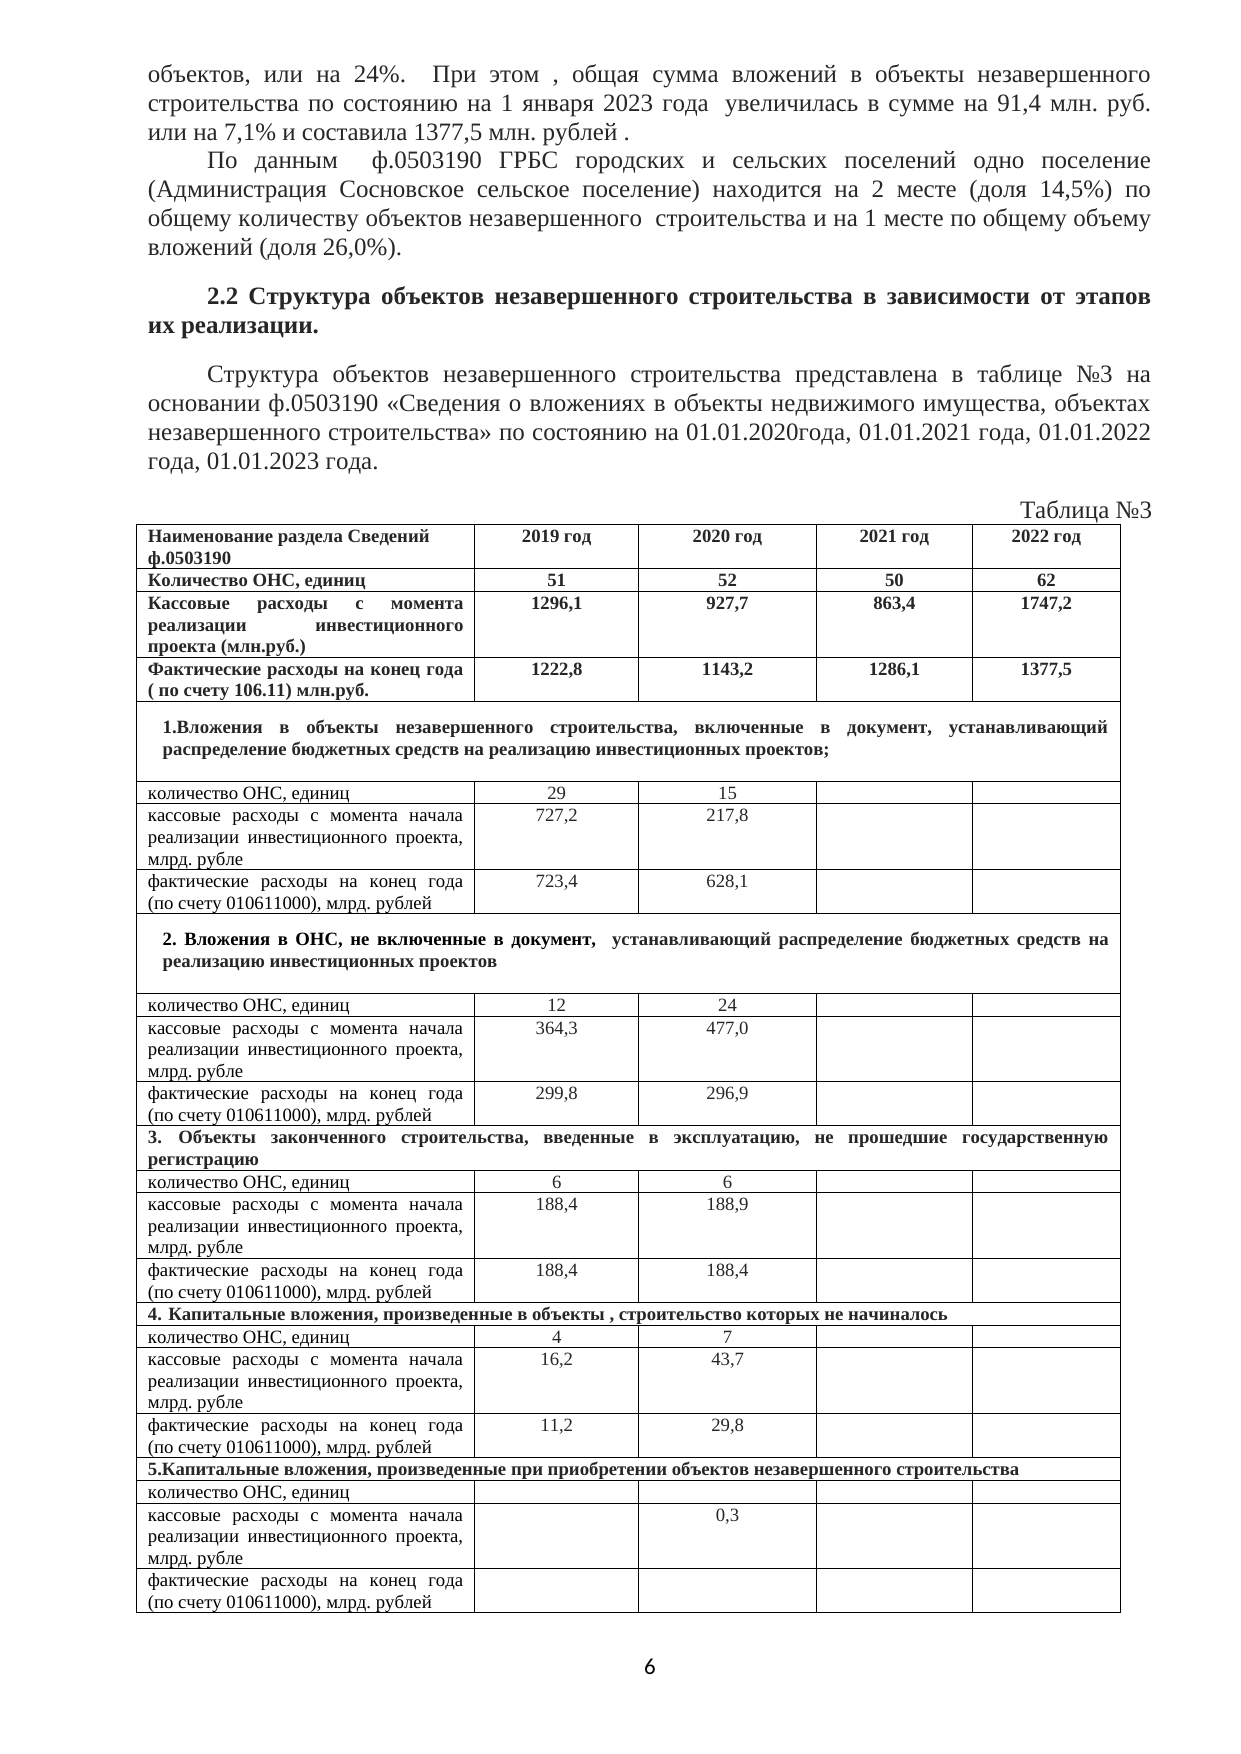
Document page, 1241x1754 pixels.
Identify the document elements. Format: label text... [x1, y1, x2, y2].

table_cell 727,2 [475, 804, 638, 869]
table_cell 723,4 [475, 870, 638, 913]
table_cell 50 [817, 569, 972, 591]
table_cell фактические расходы на конец года (по счету 010611000), млрд. рублей [137, 1569, 474, 1612]
table_cell [973, 1348, 1120, 1413]
table_cell [817, 1569, 972, 1612]
table_cell 1143,2 [639, 658, 816, 701]
table_cell количество ОНС, единиц [137, 994, 474, 1016]
text Таблица №3 [148, 495, 1152, 524]
table_cell Кассовые расходы с момента реализации инвестиционного проекта (млн.руб.) [137, 592, 474, 657]
table_cell [817, 1171, 972, 1192]
table_cell [973, 1193, 1120, 1258]
table_cell 1286,1 [817, 658, 972, 701]
table_cell 29,8 [639, 1414, 816, 1457]
table_cell 0,3 [639, 1504, 816, 1568]
text Структура объектов незавершенного строительства представлена в таблице №3 на основании ф.0503190 «Сведения о вложениях в объекты недвижимого имущества, объектах незавершенного строительства» по состоянию на 01.01.2020года, 01.01.2021 года, 01.01.2022 года, 01.01.2023 года. [148, 359, 1152, 474]
table_cell фактические расходы на конец года (по счету 010611000), млрд. рублей [137, 1259, 474, 1302]
table_header 2020 год [639, 525, 816, 568]
table_cell 51 [475, 569, 638, 591]
table_cell кассовые расходы с момента начала реализации инвестиционного проекта, млрд. рубле [137, 1193, 474, 1258]
table_cell [973, 782, 1120, 803]
table_cell [475, 1569, 638, 1612]
table_cell [973, 1259, 1120, 1302]
table_cell 4. Капитальные вложения, произведенные в объекты , строительство которых не начиналось [137, 1303, 1120, 1325]
table_cell [973, 1481, 1120, 1502]
table_cell количество ОНС, единиц [137, 1326, 474, 1347]
table_cell [973, 1326, 1120, 1347]
table_cell кассовые расходы с момента начала реализации инвестиционного проекта, млрд. рубле [137, 1504, 474, 1568]
table_cell 188,9 [639, 1193, 816, 1258]
table_cell [817, 994, 972, 1016]
table_cell [973, 870, 1120, 913]
table_cell фактические расходы на конец года (по счету 010611000), млрд. рублей [137, 870, 474, 913]
table_cell [973, 1017, 1120, 1081]
table_cell фактические расходы на конец года (по счету 010611000), млрд. рублей [137, 1082, 474, 1125]
table_cell фактические расходы на конец года (по счету 010611000), млрд. рублей [137, 1414, 474, 1457]
table_cell [817, 1193, 972, 1258]
table_cell 15 [639, 782, 816, 803]
table_cell Фактические расходы на конец года ( по счету 106.11) млн.руб. [137, 658, 474, 701]
table_cell 6 [475, 1171, 638, 1192]
table_cell 188,4 [639, 1259, 816, 1302]
table_cell [639, 1569, 816, 1612]
table_cell [817, 870, 972, 913]
table_cell 628,1 [639, 870, 816, 913]
table_cell 299,8 [475, 1082, 638, 1125]
table_cell 4 [475, 1326, 638, 1347]
table_cell [475, 1481, 638, 1502]
table_cell [817, 782, 972, 803]
table_cell 927,7 [639, 592, 816, 657]
table_header 2022 год [973, 525, 1120, 568]
table_cell количество ОНС, единиц [137, 1171, 474, 1192]
table_cell 863,4 [817, 592, 972, 657]
text 2.2 Структура объектов незавершенного строительства в зависимости от этапов их реализации. [148, 281, 1152, 339]
table_cell кассовые расходы с момента начала реализации инвестиционного проекта, млрд. рубле [137, 804, 474, 869]
table_cell количество ОНС, единиц [137, 782, 474, 803]
table_cell 188,4 [475, 1193, 638, 1258]
table_cell 62 [973, 569, 1120, 591]
table_cell 477,0 [639, 1017, 816, 1081]
table_cell [973, 1414, 1120, 1457]
table_cell 6 [639, 1171, 816, 1192]
table_cell [973, 1504, 1120, 1568]
table_cell [817, 1017, 972, 1081]
table_cell 5.Капитальные вложения, произведенные при приобретении объектов незавершенного строительства [137, 1458, 1120, 1480]
table_cell 296,9 [639, 1082, 816, 1125]
table_cell [817, 1259, 972, 1302]
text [148, 59, 1152, 145]
table_header 2021 год [817, 525, 972, 568]
table_cell 16,2 [475, 1348, 638, 1413]
table_cell 24 [639, 994, 816, 1016]
table_cell Количество ОНС, единиц [137, 569, 474, 591]
table_cell [817, 804, 972, 869]
table_cell 188,4 [475, 1259, 638, 1302]
table_header 2019 год [475, 525, 638, 568]
table_cell [817, 1414, 972, 1457]
table_cell 364,3 [475, 1017, 638, 1081]
table_cell 1.Вложения в объекты незавершенного строительства, включенные в документ, устанавливающий распределение бюджетных средств на реализацию инвестиционных проектов; [137, 702, 1120, 781]
table_cell 29 [475, 782, 638, 803]
table_cell 12 [475, 994, 638, 1016]
table_cell [817, 1326, 972, 1347]
table_cell [817, 1481, 972, 1502]
table_cell [973, 994, 1120, 1016]
table_cell [639, 1481, 816, 1502]
table_cell 1296,1 [475, 592, 638, 657]
table_cell 43,7 [639, 1348, 816, 1413]
table_cell 52 [639, 569, 816, 591]
table_cell 1377,5 [973, 658, 1120, 701]
table_cell [973, 1082, 1120, 1125]
table_cell 11,2 [475, 1414, 638, 1457]
table_cell [973, 1171, 1120, 1192]
table_cell [817, 1504, 972, 1568]
table_cell [973, 804, 1120, 869]
table_cell 2. Вложения в ОНС, не включенные в документ, устанавливающий распределение бюджетных средств на реализацию инвестиционных проектов [137, 914, 1120, 993]
table_cell кассовые расходы с момента начала реализации инвестиционного проекта, млрд. рубле [137, 1348, 474, 1413]
table_cell [817, 1082, 972, 1125]
table_cell [817, 1348, 972, 1413]
table_cell количество ОНС, единиц [137, 1481, 474, 1502]
table_cell 1747,2 [973, 592, 1120, 657]
table_cell 217,8 [639, 804, 816, 869]
table_cell [475, 1504, 638, 1568]
table_cell 3. Объекты законченного строительства, введенные в эксплуатацию, не прошедшие государственную регистрацию [137, 1126, 1120, 1169]
table_header Наименование раздела Сведений ф.0503190 [137, 525, 474, 568]
table_cell 7 [639, 1326, 816, 1347]
table_cell кассовые расходы с момента начала реализации инвестиционного проекта, млрд. рубле [137, 1017, 474, 1081]
table_cell [973, 1569, 1120, 1612]
text По данным ф.0503190 ГРБС городских и сельских поселений одно поселение (Администрация Сосновское сельское поселение) находится на 2 месте (доля 14,5%) по общему количеству объектов незавершенного строительства и на 1 месте по общему объему вложений (доля 26,0%). [148, 145, 1152, 260]
table_cell 1222,8 [475, 658, 638, 701]
